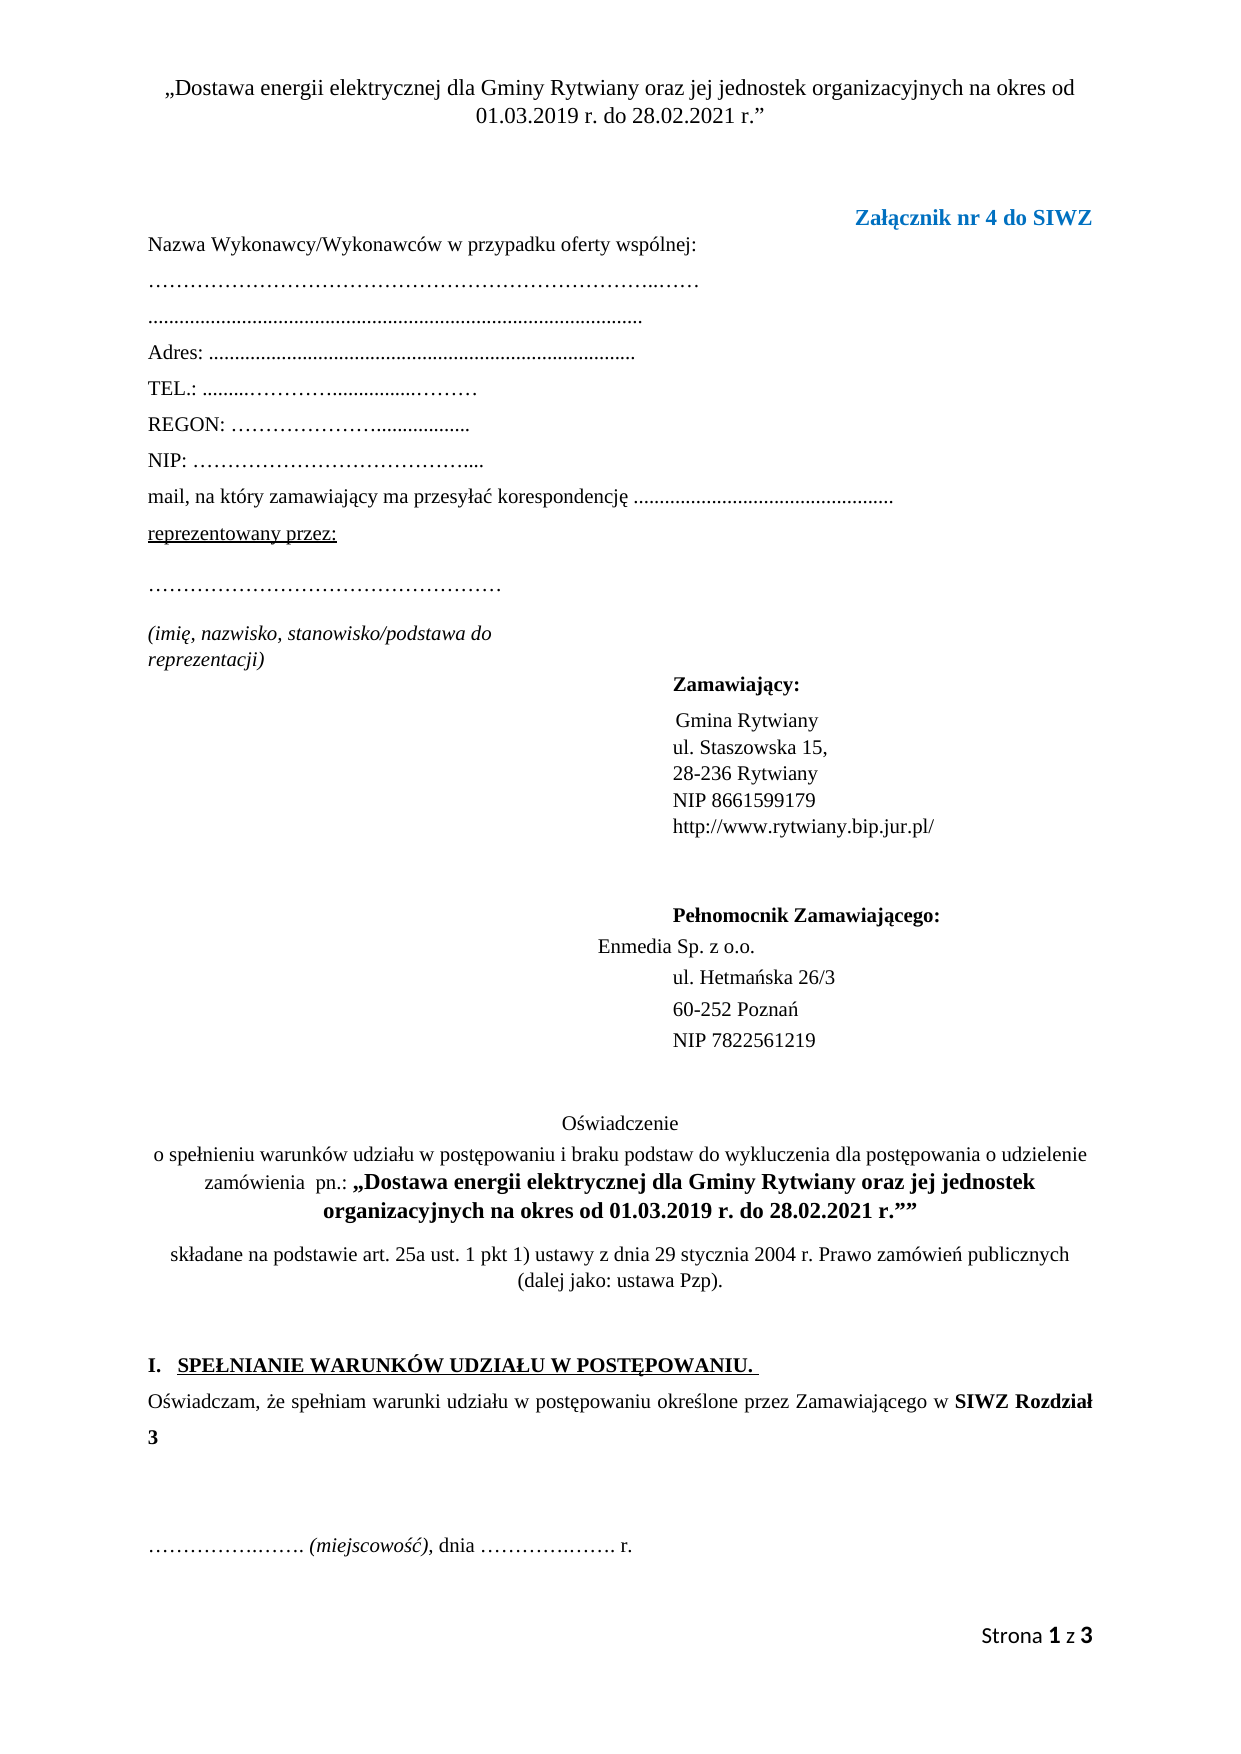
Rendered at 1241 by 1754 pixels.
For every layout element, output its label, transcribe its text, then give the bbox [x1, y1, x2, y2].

text …………….……. (miejscowość), dnia ………….……. r. [148, 1533, 1093, 1557]
list SPEŁNIANIE WARUNKÓW UDZIAŁU W POSTĘPOWANIU. [148, 1353, 1093, 1377]
text ul. Hetmańska 26/3 [148, 965, 1093, 989]
text ………………………………………………………………..…… [148, 268, 1093, 292]
text ul. Staszowska 15, [148, 735, 1093, 759]
text 60-252 Poznań [148, 996, 1093, 1021]
text http://www.rytwiany.bip.jur.pl/ [148, 814, 1093, 838]
text Adres: .................................................................................. [148, 340, 1093, 364]
text reprezentowany przez: [148, 521, 1093, 544]
text …………………………………………… [148, 572, 576, 596]
text o spełnieniu warunków udziału w postępowaniu i braku podstaw do wykluczenia dla postępowania o udzielenie zamówienia pn.: „Dostawa energii elektrycznej dla Gminy Rytwiany oraz jej jednostek organizacyjnych na okres od 01.03.2019 r. do 28.02.2021 r.”” [148, 1142, 1093, 1223]
text NIP 8661599179 [148, 788, 1093, 812]
text 28-236 Rytwiany [148, 761, 1093, 785]
text (imię, nazwisko, stanowisko/podstawa do reprezentacji) [148, 621, 605, 671]
text Pełnomocnik Zamawiającego: Enmedia Sp. z o.o. [598, 903, 1093, 958]
text Oświadczam, że spełniam warunki udziału w postępowaniu określone przez Zamawiającego w SIWZ Rozdział 3 [148, 1389, 1093, 1449]
text TEL.: .........…………................……… [148, 376, 1093, 400]
text REGON: ………………….................. [148, 412, 1093, 436]
text Nazwa Wykonawcy/Wykonawców w przypadku oferty wspólnej: [148, 232, 1093, 256]
text NIP: ………………………………….... [148, 448, 1093, 472]
text Oświadczenie [148, 1111, 1093, 1135]
text Gmina Rytwiany [148, 708, 1093, 732]
text mail, na który zamawiający ma przesyłać korespondencję .................................................. [148, 484, 1093, 508]
text składane na podstawie art. 25a ust. 1 pkt 1) ustawy z dnia 29 stycznia 2004 r. Prawo zamówień publicznych (dalej jako: ustawa Pzp). [148, 1242, 1093, 1292]
text Zamawiający: [148, 672, 1093, 696]
text ............................................................................................... [148, 304, 1093, 328]
text Załącznik nr 4 do SIWZ [738, 204, 1093, 230]
text NIP 7822561219 [148, 1028, 1093, 1052]
